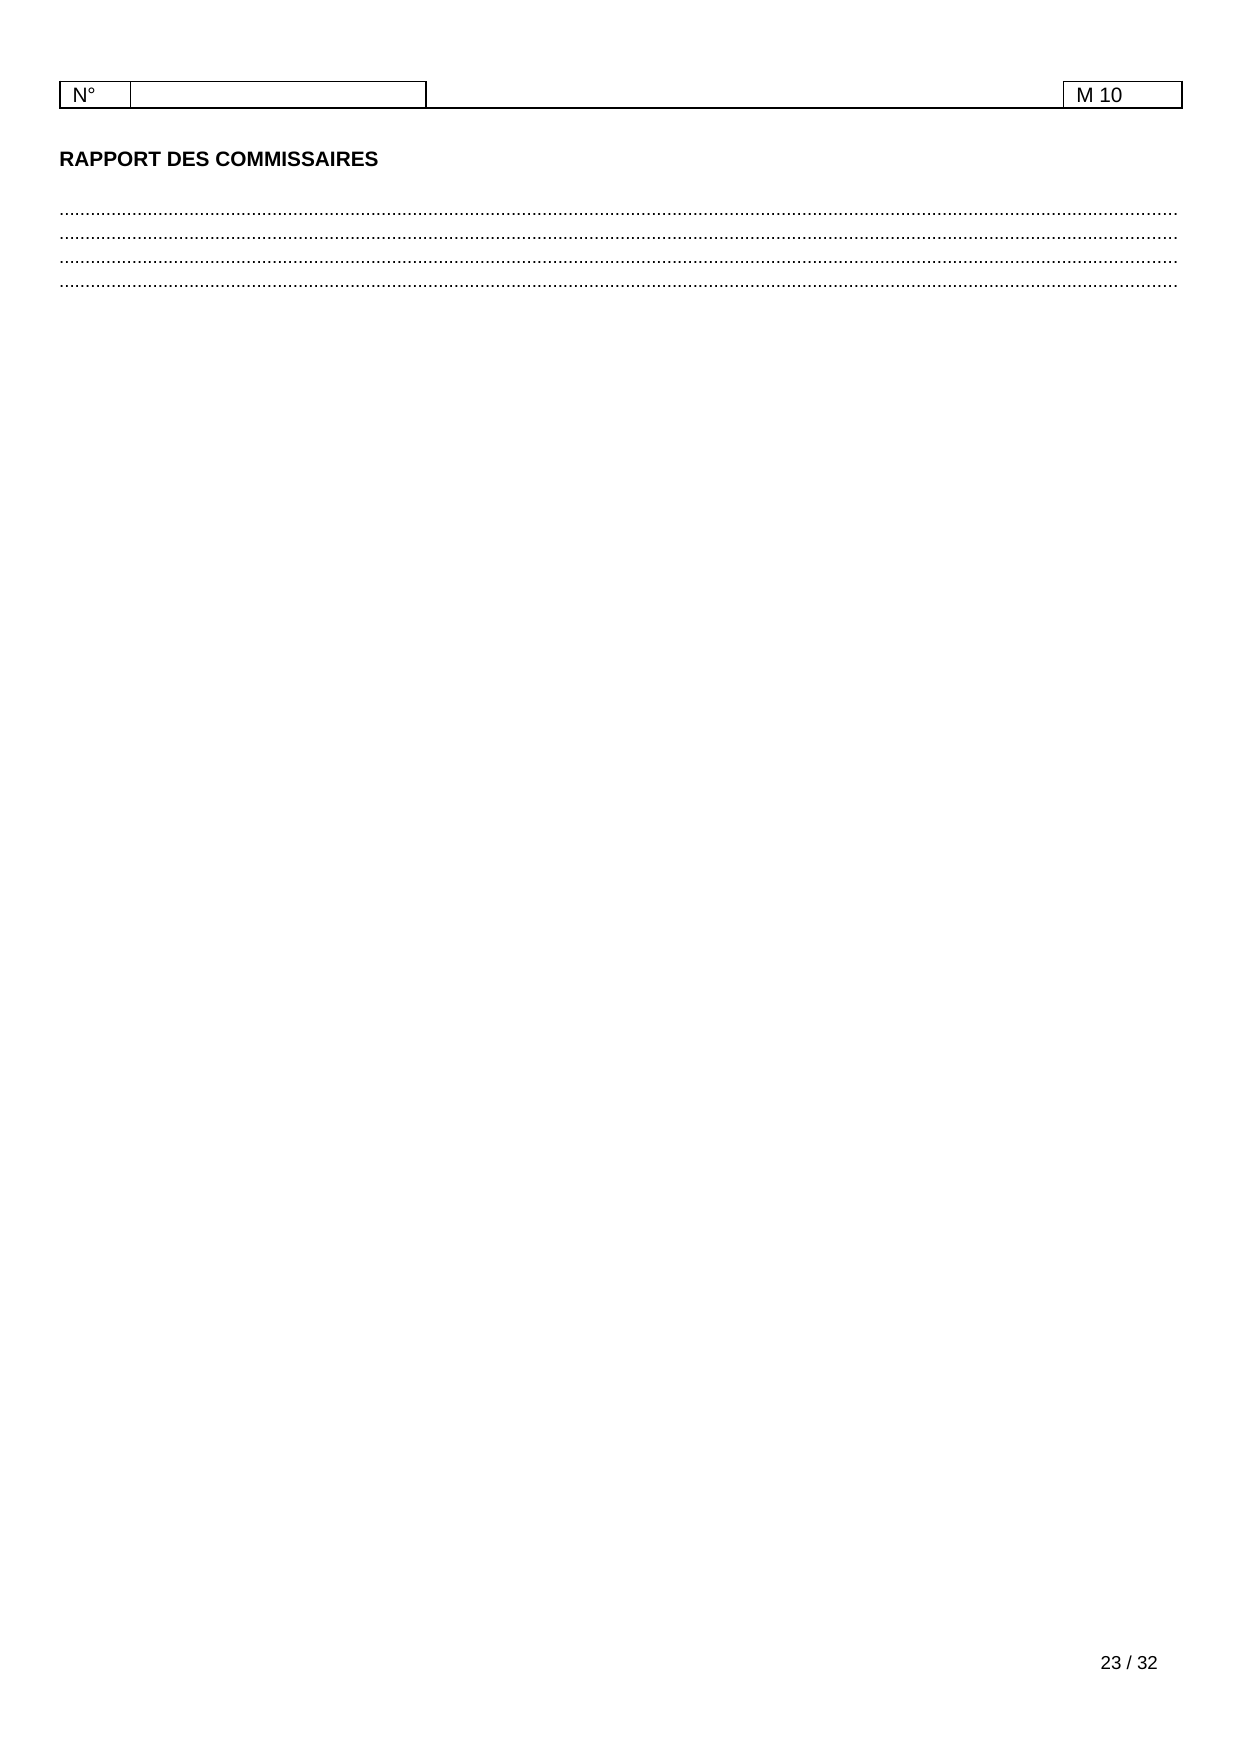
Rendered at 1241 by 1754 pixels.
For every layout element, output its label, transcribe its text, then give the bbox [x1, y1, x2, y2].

table_header [427, 81, 1063, 107]
table_header [131, 82, 425, 107]
table_header N° [61, 82, 130, 107]
text Rapport des commissaires [59, 146, 1172, 171]
table_header M 10 [1064, 82, 1181, 107]
